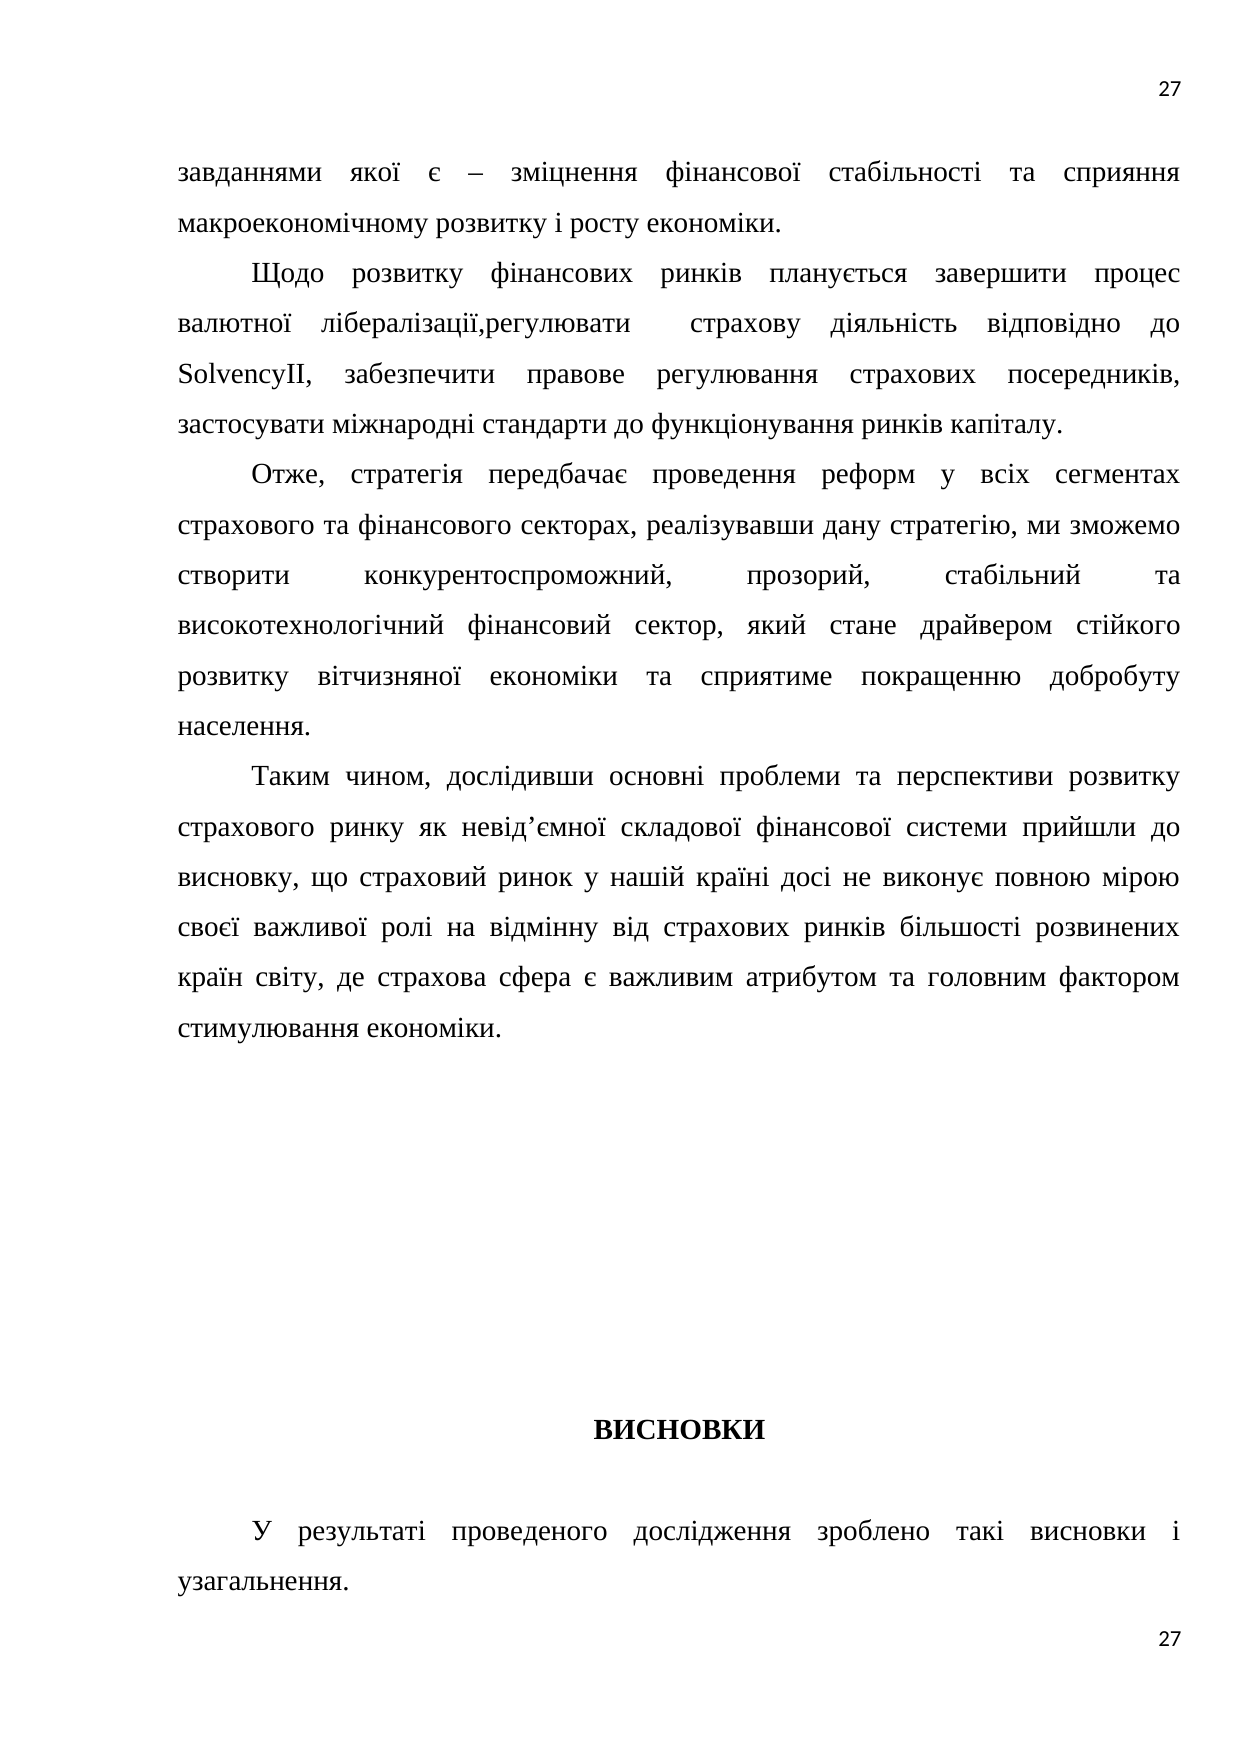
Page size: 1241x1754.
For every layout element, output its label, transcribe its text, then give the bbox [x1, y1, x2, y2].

text Отже, стратегія передбачає проведення реформ у всіх сегментах страхового та фінансового секторах, реалізувавши дану стратегію, ми зможемо створити конкурентоспроможний, прозорий, стабільний та високотехнологічний фінансовий сектор, який стане драйвером стійкого розвитку вітчизняної економіки та сприятиме покращенню добробуту населення. [177, 456, 1181, 742]
text ВИСНОВКИ [177, 1412, 1181, 1446]
text У результаті проведеного дослідження зроблено такі висновки і узагальнення. [177, 1513, 1181, 1597]
text Таким чином, дослідивши основні проблеми та перспективи розвитку страхового ринку як невід’ємної складової фінансової системи прийшли до висновку, що страховий ринок у нашій країні досі не виконує повною мірою своєї важливої ролі на відмінну від страхових ринків більшості розвинених країн світу, де страхова сфера є важливим атрибутом та головним фактором стимулювання економіки. [177, 758, 1181, 1043]
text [177, 154, 1181, 238]
text Щодо розвитку фінансових ринків планується завершити процес валютної лібералізації,регулювати страхову діяльність відповідно до SolvencyII, забезпечити правове регулювання страхових посередників, застосувати міжнародні стандарти до функціонування ринків капіталу. [177, 255, 1181, 440]
